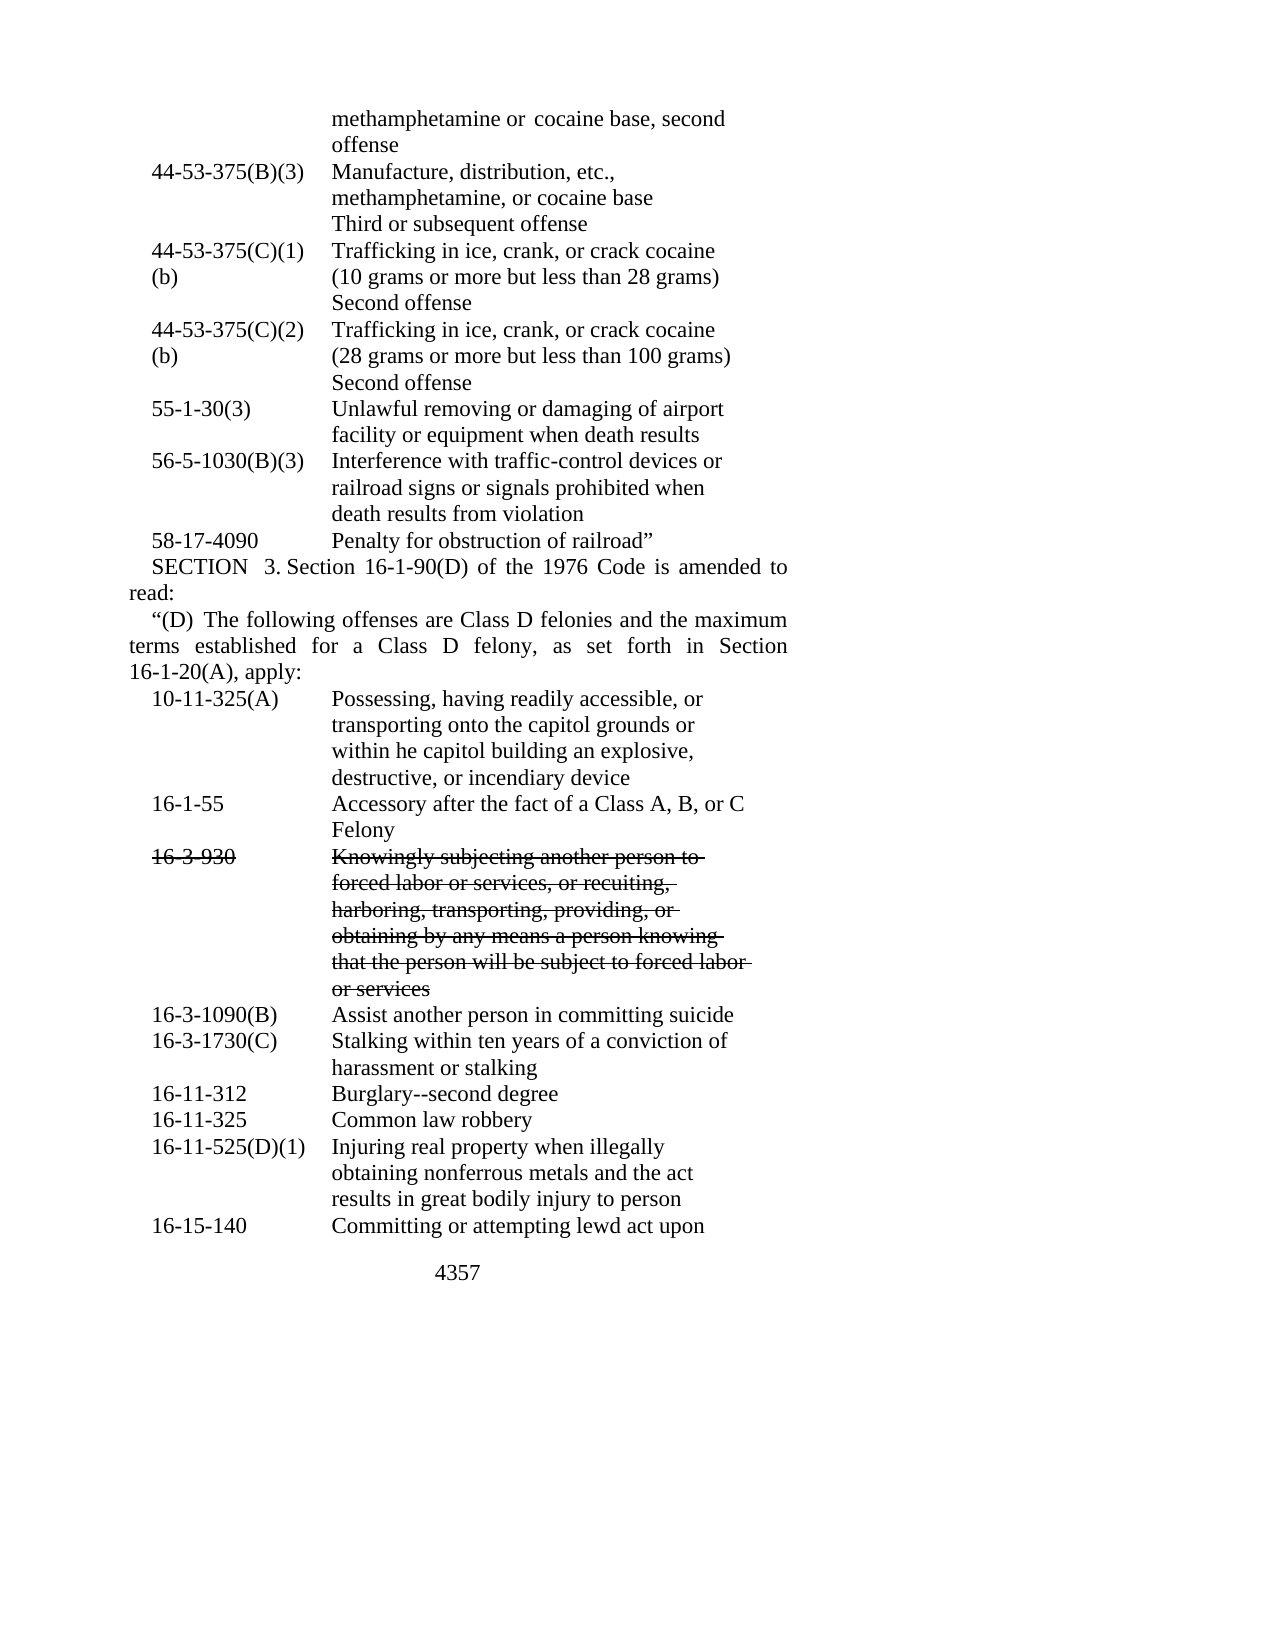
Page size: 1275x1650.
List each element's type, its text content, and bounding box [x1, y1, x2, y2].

text offense [129, 131, 789, 158]
text 44-53-375(C)(2) Trafficking in ice, crank, or crack cocaine [129, 316, 789, 342]
text obtaining nonferrous metals and the act [129, 1159, 789, 1186]
text death results from violation [129, 500, 789, 527]
text railroad signs or signals prohibited when [129, 474, 789, 500]
text (b) (10 grams or more but less than 28 grams) [129, 263, 789, 289]
text that the person will be subject to forced labor [129, 948, 789, 975]
text Felony [129, 817, 789, 843]
text Second offense [129, 368, 789, 395]
text Second offense [129, 289, 789, 316]
text 56-5-1030(B)(3) Interference with traffic-control devices or [129, 448, 789, 474]
text methamphetamine, or cocaine base [129, 184, 789, 210]
text 55-1-30(3) Unlawful removing or damaging of airport [129, 395, 789, 421]
text destructive, or incendiary device [129, 764, 789, 790]
text methamphetamine or cocaine base, second [129, 105, 789, 131]
text SECTION 3. Section 16-1-90(D) of the 1976 Code is amended to read: [129, 553, 789, 606]
text 44-53-375(C)(1) Trafficking in ice, crank, or crack cocaine [129, 237, 789, 263]
text 16-3-930 Knowingly subjecting another person to [129, 843, 789, 869]
text facility or equipment when death results [129, 421, 789, 448]
text 16-1-55 Accessory after the fact of a Class A, B, or C [129, 790, 789, 817]
text results in great bodily injury to person [129, 1186, 789, 1212]
text 16-15-140 Committing or attempting lewd act upon [129, 1212, 789, 1238]
text 16-11-325 Common law robbery [129, 1106, 789, 1133]
text transporting onto the capitol grounds or [129, 711, 789, 737]
text harassment or stalking [129, 1054, 789, 1080]
text obtaining by any means a person knowing [129, 922, 789, 948]
text Third or subsequent offense [129, 210, 789, 237]
text harboring, transporting, providing, or [129, 896, 789, 922]
text 16-3-1090(B) Assist another person in committing suicide [129, 1001, 789, 1027]
text 16-11-312 Burglary--second degree [129, 1080, 789, 1106]
text “(D) The following offenses are Class D felonies and the maximum terms established for a Class D felony, as set forth in Section 16-1-20(A), apply: [129, 606, 789, 685]
text 44-53-375(B)(3) Manufacture, distribution, etc., [129, 158, 789, 184]
text within he capitol building an explosive, [129, 737, 789, 764]
text 16-11-525(D)(1) Injuring real property when illegally [129, 1133, 789, 1159]
text 58-17-4090 Penalty for obstruction of railroad” [129, 527, 789, 553]
text forced labor or services, or recuiting, [129, 869, 789, 896]
text or services [129, 975, 789, 1001]
text 16-3-1730(C) Stalking within ten years of a conviction of [129, 1027, 789, 1054]
text (b) (28 grams or more but less than 100 grams) [129, 342, 789, 368]
text 10-11-325(A) Possessing, having readily accessible, or [129, 685, 789, 711]
